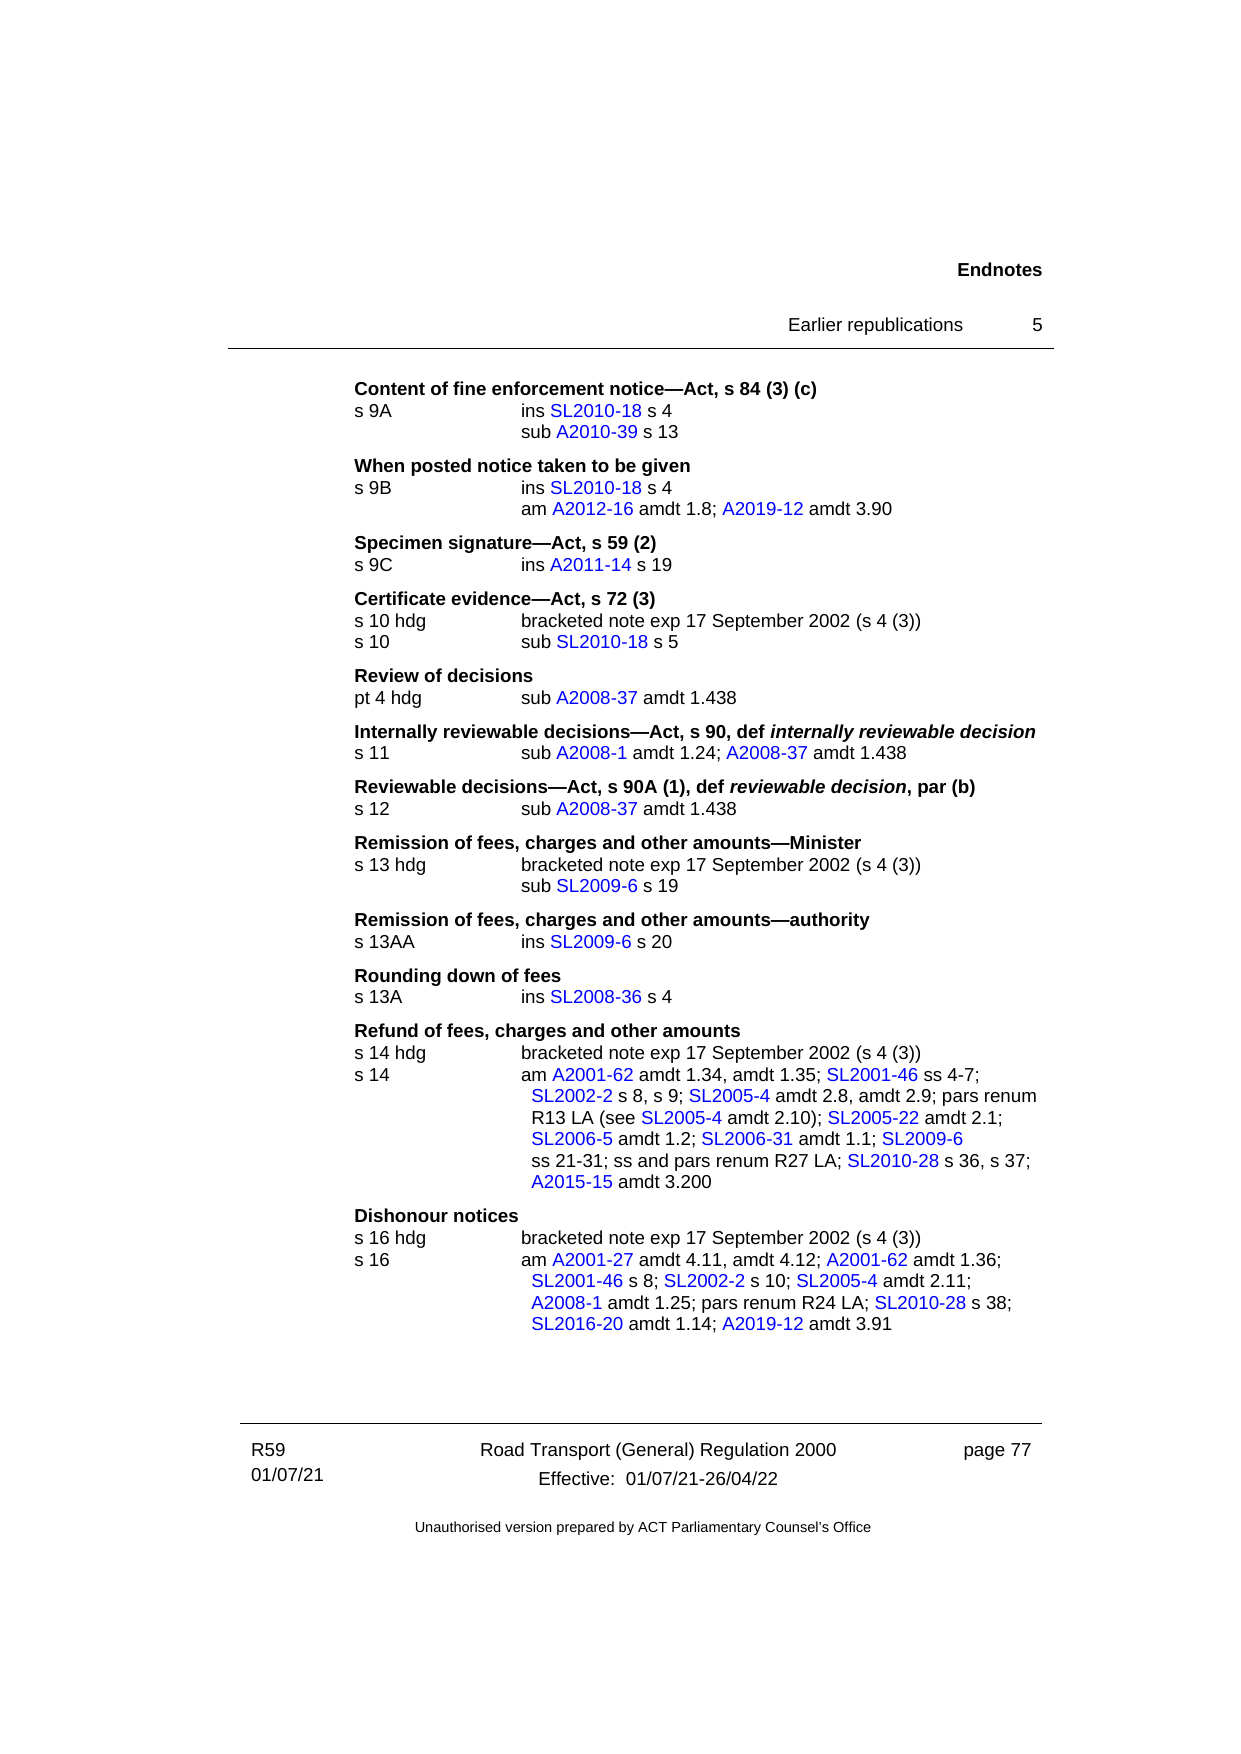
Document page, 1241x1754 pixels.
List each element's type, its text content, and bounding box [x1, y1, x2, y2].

text s 9A ins SL2010-18 s 4 [354, 399, 1042, 421]
text pt 4 hdg sub A2008-37 amdt 1.438 [354, 687, 1042, 708]
text Remission of fees, charges and other amounts—authority [354, 909, 1042, 931]
text Reviewable decisions—Act, s 90A (1), def reviewable decision, par (b) [354, 776, 1042, 798]
text Certificate evidence—Act, s 72 (3) [354, 588, 1042, 609]
text Review of decisions [354, 665, 1042, 687]
text s 16 hdg bracketed note exp 17 September 2002 (s 4 (3)) [354, 1227, 1042, 1248]
text Refund of fees, charges and other amounts [354, 1020, 1042, 1042]
text Dishonour notices [354, 1205, 1042, 1227]
text s 13 hdg bracketed note exp 17 September 2002 (s 4 (3)) [354, 853, 1042, 875]
text s 14 am A2001-62 amdt 1.34, amdt 1.35; SL2001-46 ss 4-7; SL2002-2 s 8, s 9; SL2005-4 amdt 2.8, amdt 2.9; pars renum R13 LA (see SL2005-4 amdt 2.10); SL2005-22 amdt 2.1; SL2006-5 amdt 1.2; SL2006-31 amdt 1.1; SL2009-6 ss 21-31; ss and pars renum R27 LA; SL2010-28 s 36, s 37; A2015-15 amdt 3.200 [354, 1063, 1042, 1193]
text s 11 sub A2008-1 amdt 1.24; A2008-37 amdt 1.438 [354, 742, 1042, 764]
text Rounding down of fees [354, 965, 1042, 986]
text sub SL2009-6 s 19 [354, 875, 1042, 897]
text Internally reviewable decisions—Act, s 90, def internally reviewable decision [354, 721, 1042, 742]
text s 12 sub A2008-37 amdt 1.438 [354, 798, 1042, 819]
text s 9B ins SL2010-18 s 4 [354, 477, 1042, 498]
text s 10 sub SL2010-18 s 5 [354, 631, 1042, 652]
text s 14 hdg bracketed note exp 17 September 2002 (s 4 (3)) [354, 1042, 1042, 1063]
text s 9C ins A2011-14 s 19 [354, 554, 1042, 575]
text am A2012-16 amdt 1.8; A2019-12 amdt 3.90 [354, 498, 1042, 520]
text s 10 hdg bracketed note exp 17 September 2002 (s 4 (3)) [354, 609, 1042, 631]
text Remission of fees, charges and other amounts—Minister [354, 832, 1042, 853]
text sub A2010-39 s 13 [354, 421, 1042, 442]
text s 13AA ins SL2009-6 s 20 [354, 931, 1042, 952]
text Specimen signature—Act, s 59 (2) [354, 532, 1042, 554]
text s 16 am A2001-27 amdt 4.11, amdt 4.12; A2001-62 amdt 1.36; SL2001-46 s 8; SL2002-2 s 10; SL2005-4 amdt 2.11; A2008-1 amdt 1.25; pars renum R24 LA; SL2010-28 s 38; SL2016-20 amdt 1.14; A2019-12 amdt 3.91 [354, 1248, 1042, 1335]
text Content of fine enforcement notice—Act, s 84 (3) (c) [354, 378, 1042, 399]
text When posted notice taken to be given [354, 455, 1042, 477]
text s 13A ins SL2008-36 s 4 [354, 986, 1042, 1008]
